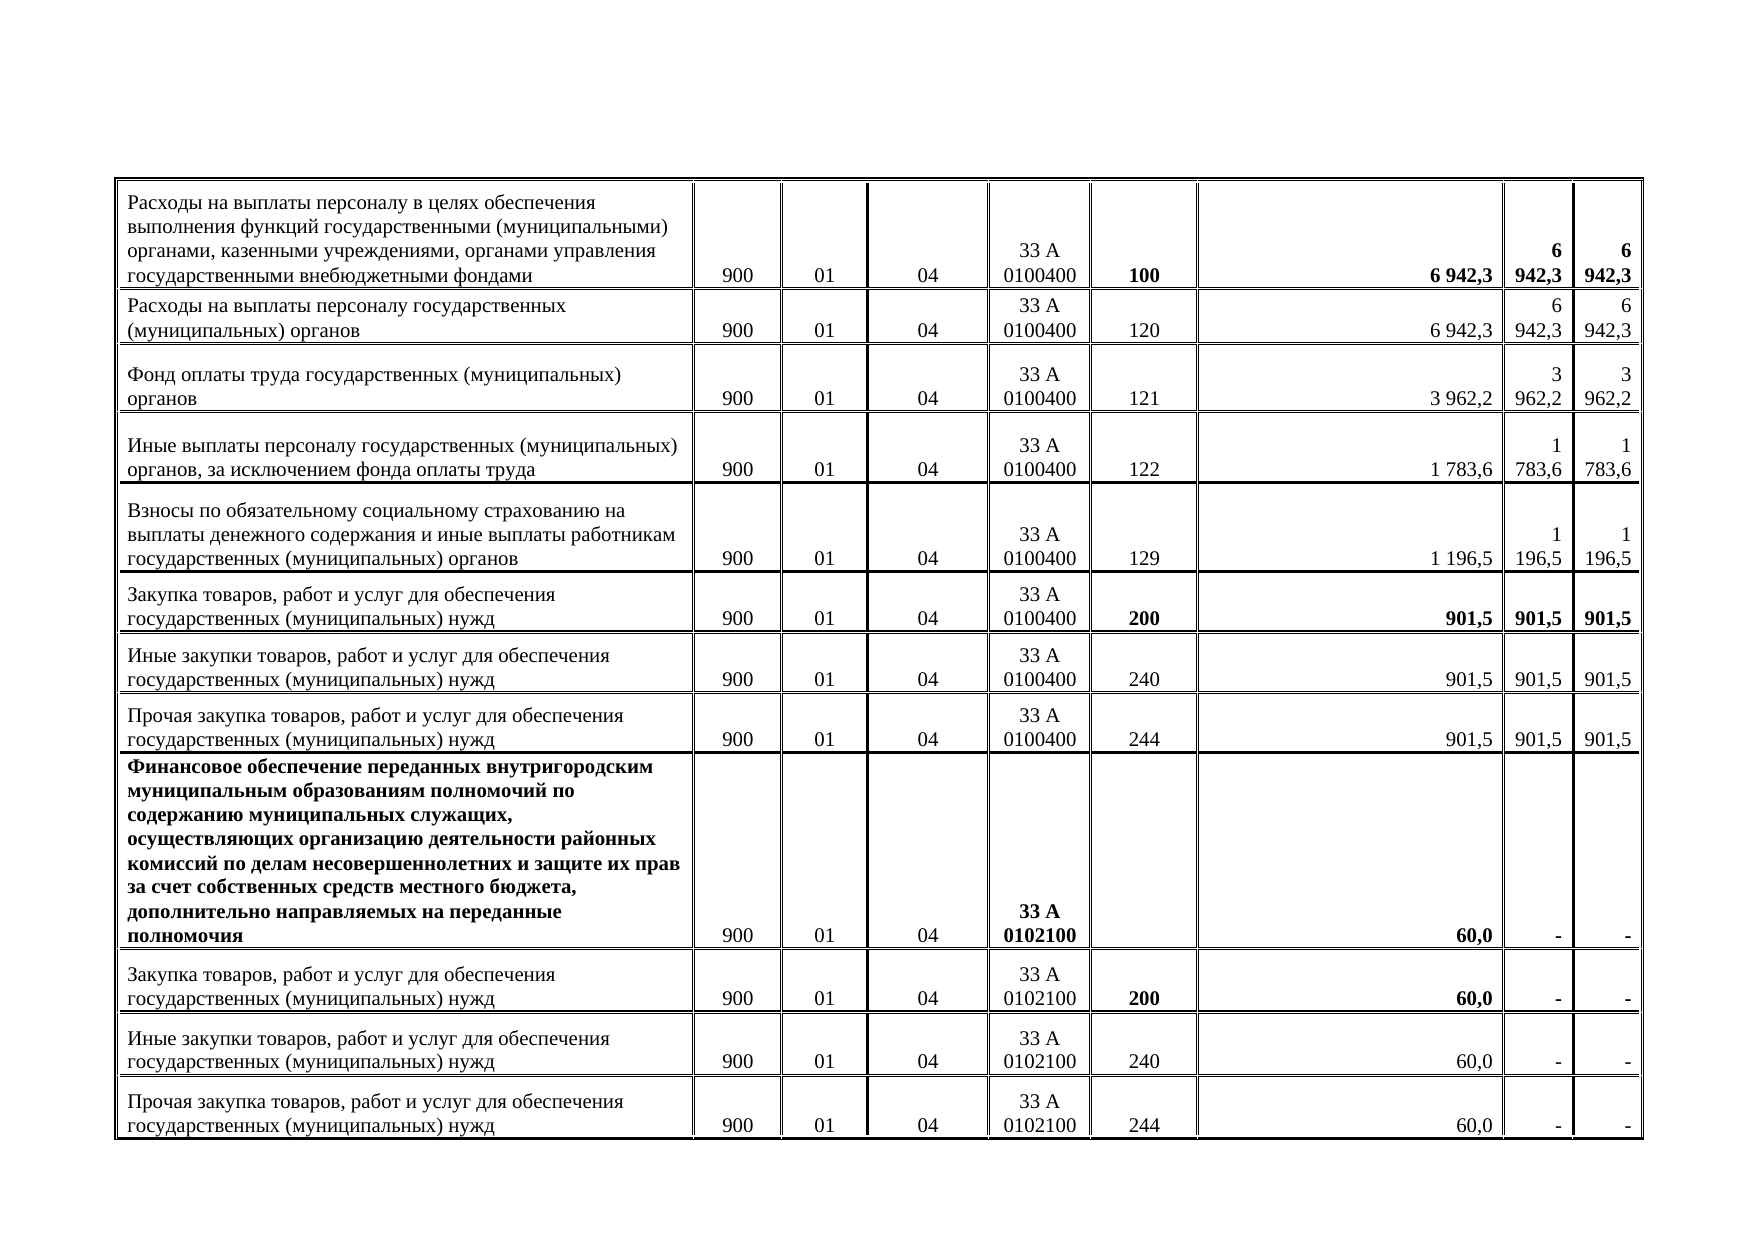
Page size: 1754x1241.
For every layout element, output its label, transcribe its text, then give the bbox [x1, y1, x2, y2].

table_cell - [1573, 1074, 1641, 1137]
table_cell 901,5 [1575, 570, 1641, 630]
table_cell 900 [695, 950, 780, 1010]
table_cell 01 [783, 290, 866, 342]
table_cell 33 А 0100400 [990, 290, 1089, 342]
table_cell 901,5 [1199, 573, 1502, 630]
table_cell 120 [1092, 290, 1196, 342]
table_cell 04 [869, 484, 987, 570]
table_cell 01 [783, 634, 866, 691]
table_cell 33 А 0100400 [990, 345, 1089, 410]
table_cell 1 196,5 [1575, 481, 1641, 570]
table_cell 04 [869, 413, 987, 481]
table_cell 900 [695, 694, 780, 751]
table_cell 01 [782, 181, 867, 287]
table_cell 01 [783, 573, 866, 630]
table_cell 04 [869, 345, 987, 410]
table_cell Взносы по обязательному социальному страхованию на выплаты денежного содержания и иные выплаты работникам государственных (муниципальных) органов [118, 481, 692, 570]
table_cell 129 [1092, 484, 1196, 570]
table_cell 6 942,3 [1573, 287, 1642, 342]
table_cell 01 [783, 754, 866, 947]
table_cell 01 [782, 1077, 867, 1137]
table_cell - [1505, 1014, 1572, 1073]
table_cell 33 А 0102100 [990, 950, 1089, 1010]
table_cell 6 942,3 [1198, 181, 1503, 287]
table_cell 33 А 0100400 [990, 573, 1089, 630]
table_cell 3 962,2 [1199, 345, 1502, 410]
table_cell 200 [1092, 573, 1196, 630]
table_cell 04 [869, 950, 987, 1010]
table_cell - [1573, 947, 1642, 1010]
table_cell 901,5 [1505, 573, 1572, 630]
table_cell 33 А 0100400 [990, 694, 1089, 751]
table_cell 6 942,3 [1504, 179, 1573, 287]
table_cell 33 А 0100400 [990, 413, 1089, 481]
table_cell 901,5 [1575, 630, 1641, 691]
table_cell 901,5 [1505, 694, 1572, 751]
table_cell Иные выплаты персоналу государственных (муниципальных) органов, за исключением фонда оплаты труда [116, 410, 694, 481]
table_cell 1 196,5 [1199, 484, 1502, 570]
table_cell 244 [1091, 1077, 1197, 1137]
table_cell Прочая закупка товаров, работ и услуг для обеспечения государственных (муниципальных) нужд [116, 691, 694, 751]
table_cell 901,5 [1199, 634, 1502, 691]
table_cell 60,0 [1199, 950, 1502, 1010]
table_cell 01 [783, 694, 866, 751]
table_cell - [1504, 1077, 1573, 1137]
table_cell [1092, 754, 1196, 947]
table_cell 1 196,5 [1505, 484, 1572, 570]
table_cell 244 [1092, 694, 1196, 751]
table_cell 900 [695, 290, 780, 342]
table_cell - [1575, 751, 1641, 947]
table_cell 6 942,3 [1573, 181, 1641, 287]
table_cell Прочая закупка товаров, работ и услуг для обеспечения государственных (муниципальных) нужд [118, 1074, 694, 1137]
table_cell 33 А 0102100 [990, 1014, 1089, 1073]
table_cell 901,5 [1573, 691, 1642, 751]
table_cell 04 [867, 181, 989, 287]
table_cell - [1575, 1010, 1641, 1073]
table_cell 33 А 0100400 [989, 181, 1091, 287]
table_cell 33 А 0102100 [990, 754, 1089, 947]
table_cell 60,0 [1199, 1014, 1502, 1073]
table_cell 3 962,2 [1505, 345, 1572, 410]
table_cell 200 [1092, 950, 1196, 1010]
table_cell 100 [1091, 181, 1197, 287]
table_cell 240 [1092, 634, 1196, 691]
table_cell Расходы на выплаты персоналу государственных (муниципальных) органов [116, 287, 694, 342]
table_cell 900 [695, 634, 780, 691]
table_cell 6 942,3 [1199, 290, 1502, 342]
table_cell 01 [783, 950, 866, 1010]
table_cell 900 [695, 413, 780, 481]
table_cell 04 [869, 1014, 987, 1073]
table_cell - [1505, 950, 1572, 1010]
table_cell 01 [783, 484, 866, 570]
table_cell 60,0 [1198, 1077, 1503, 1137]
table_cell 04 [869, 694, 987, 751]
table_cell Расходы на выплаты персоналу в целях обеспечения выполнения функций государственными (муниципальными) органами, казенными учреждениями, органами управления государственными внебюджетными фондами [118, 181, 694, 287]
table_cell 33 А 0102100 [989, 1077, 1091, 1137]
table_cell 01 [783, 1014, 866, 1073]
table_cell 04 [869, 573, 987, 630]
table_cell 1 783,6 [1505, 413, 1572, 481]
table_cell 01 [783, 345, 866, 410]
table_cell Закупка товаров, работ и услуг для обеспечения государственных (муниципальных) нужд [116, 947, 694, 1010]
table_cell 901,5 [1505, 634, 1572, 691]
table_cell 33 А 0100400 [990, 484, 1089, 570]
table_cell Закупка товаров, работ и услуг для обеспечения государственных (муниципальных) нужд [118, 570, 692, 630]
table_cell 900 [695, 345, 780, 410]
table_cell 901,5 [1199, 694, 1502, 751]
table_cell 900 [695, 573, 780, 630]
table_cell 04 [869, 290, 987, 342]
table_cell 04 [867, 1077, 989, 1137]
table_cell Иные закупки товаров, работ и услуг для обеспечения государственных (муниципальных) нужд [118, 1010, 692, 1073]
table_cell 04 [869, 634, 987, 691]
table_cell 121 [1092, 345, 1196, 410]
table_cell 3 962,2 [1573, 342, 1642, 410]
table_cell Финансовое обеспечение переданных внутригородским муниципальным образованиям полномочий по содержанию муниципальных служащих, осуществляющих организацию деятельности районных комиссий по делам несовершеннолетних и защите их прав за счет собственных средств местного бюджета, дополнительно направляемых на переданные полномочия [118, 751, 692, 947]
table_cell 900 [695, 754, 780, 947]
table_cell 60,0 [1199, 754, 1502, 947]
table_cell 900 [695, 484, 780, 570]
table_cell 1 783,6 [1199, 413, 1502, 481]
table_cell 6 942,3 [1505, 290, 1572, 342]
table_cell Фонд оплаты труда государственных (муниципальных) органов [116, 342, 694, 410]
table_cell 900 [694, 181, 782, 287]
table_cell 04 [869, 754, 987, 947]
table_cell 1 783,6 [1573, 410, 1642, 481]
table_cell 33 А 0100400 [990, 634, 1089, 691]
table_cell 900 [695, 1014, 780, 1073]
table_cell Иные закупки товаров, работ и услуг для обеспечения государственных (муниципальных) нужд [118, 630, 692, 691]
table_cell 122 [1092, 413, 1196, 481]
table_cell 01 [783, 413, 866, 481]
table_cell 240 [1092, 1014, 1196, 1073]
table_cell - [1505, 754, 1572, 947]
table_cell 900 [694, 1077, 782, 1137]
